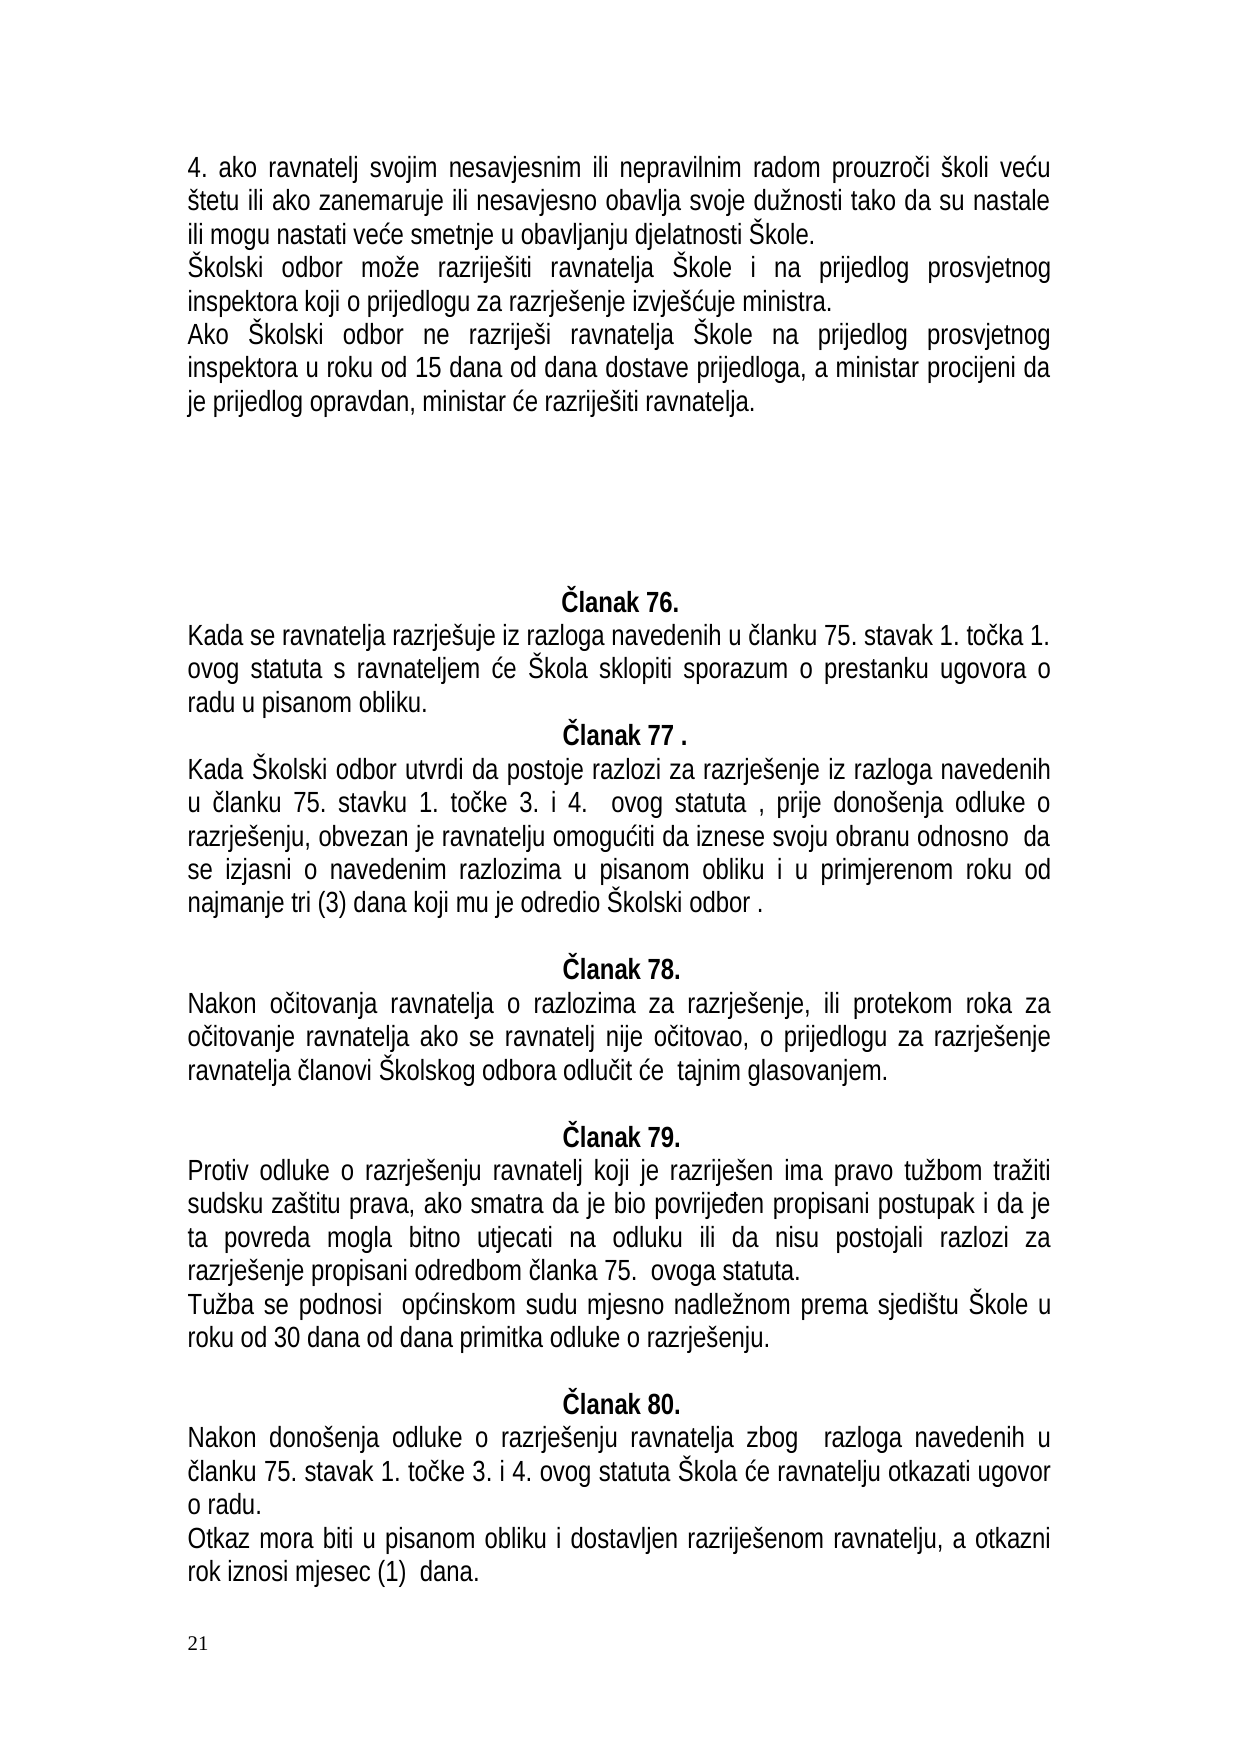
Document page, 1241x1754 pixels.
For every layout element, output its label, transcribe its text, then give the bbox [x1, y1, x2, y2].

text Nakon očitovanja ravnatelja o razlozima za razrješenje, ili protekom roka za očitovanje ravnatelja ako se ravnatelj nije očitovao, o prijedlogu za razrješenje ravnatelja članovi Školskog odbora odlučit će tajnim glasovanjem. [187, 986, 1053, 1086]
text Protiv odluke o razrješenju ravnatelj koji je razriješen ima pravo tužbom tražiti sudsku zaštitu prava, ako smatra da je bio povrijeđen propisani postupak i da je ta povreda mogla bitno utjecati na odluku ili da nisu postojali razlozi za razrješenje propisani odredbom članka 75. ovoga statuta. [187, 1153, 1053, 1287]
text Nakon donošenja odluke o razrješenju ravnatelja zbog razloga navedenih u članku 75. stavak 1. točke 3. i 4. ovog statuta Škola će ravnatelju otkazati ugovor o radu. [187, 1421, 1053, 1521]
text Članak 79. [187, 1120, 1053, 1153]
text Članak 76. [187, 585, 1053, 618]
text Članak 77 . [562, 718, 1053, 752]
text Otkaz mora biti u pisanom obliku i dostavljen razriješenom ravnatelju, a otkazni rok iznosi mjesec (1) dana. [187, 1521, 1053, 1588]
text Ako Školski odbor ne razriješi ravnatelja Škole na prijedlog prosvjetnog inspektora u roku od 15 dana od dana dostave prijedloga, a ministar procijeni da je prijedlog opravdan, ministar će razriješiti ravnatelja. [187, 317, 1053, 417]
text 4. ako ravnatelj svojim nesavjesnim ili nepravilnim radom prouzroči školi veću štetu ili ako zanemaruje ili nesavjesno obavlja svoje dužnosti tako da su nastale ili mogu nastati veće smetnje u obavljanju djelatnosti Škole. [187, 150, 1053, 250]
text Školski odbor može razriješiti ravnatelja Škole i na prijedlog prosvjetnog inspektora koji o prijedlogu za razrješenje izvješćuje ministra. [187, 250, 1053, 317]
text Tužba se podnosi općinskom sudu mjesno nadležnom prema sjedištu Škole u roku od 30 dana od dana primitka odluke o razrješenju. [187, 1287, 1053, 1354]
text Kada Školski odbor utvrdi da postoje razlozi za razrješenje iz razloga navedenih u članku 75. stavku 1. točke 3. i 4. ovog statuta , prije donošenja odluke o razrješenju, obvezan je ravnatelju omogućiti da iznese svoju obranu odnosno da se izjasni o navedenim razlozima u pisanom obliku i u primjerenom roku od najmanje tri (3) dana koji mu je odredio Školski odbor . [187, 752, 1053, 919]
text Kada se ravnatelja razrješuje iz razloga navedenih u članku 75. stavak 1. točka 1. ovog statuta s ravnateljem će Škola sklopiti sporazum o prestanku ugovora o radu u pisanom obliku. [187, 618, 1053, 718]
text Članak 80. [187, 1387, 1053, 1421]
text Članak 78. [187, 952, 1053, 986]
